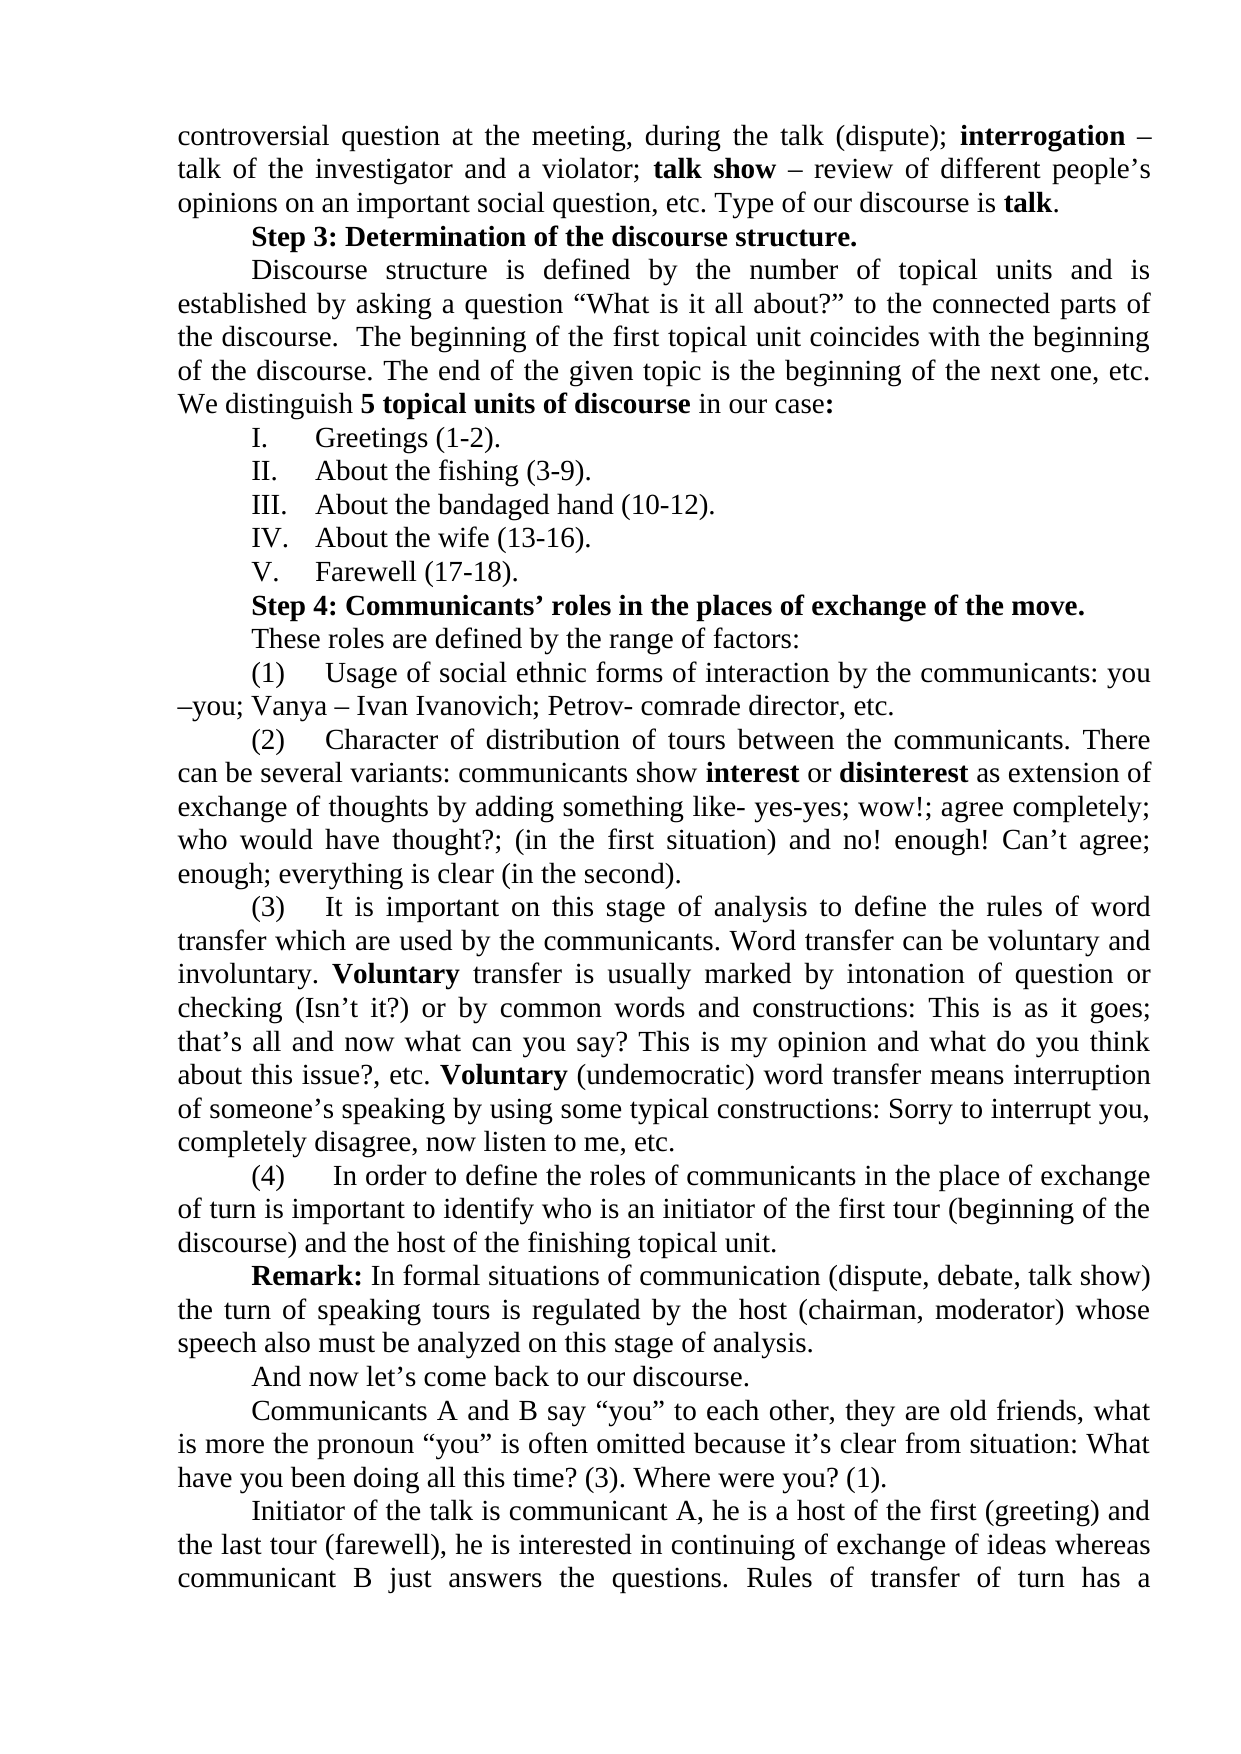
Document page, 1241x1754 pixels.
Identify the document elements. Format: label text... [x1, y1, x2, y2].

text Step 3: Determination of the discourse structure. [177, 219, 1152, 252]
list Usage of social ethnic forms of interaction by the communicants: you –you; Vanya – Ivan Ivanovich; Petrov- comrade director, etc. [177, 655, 1152, 722]
text Step 4: Communicants’ roles in the places of exchange of the move. [177, 588, 1152, 621]
list Communicants A and B say “you” to each other, they are old friends, what is more the pronoun “you” is often omitted because it’s clear from situation: What have you been doing all this time? (3). Where were you? (1). [177, 1393, 1152, 1493]
list Greetings (1-2). [177, 420, 1152, 453]
list About the bandaged hand (10-12). [177, 487, 1152, 521]
list In order to define the roles of communicants in the place of exchange of turn is important to identify who is an initiator of the first tour (beginning of the discourse) and the host of the finishing topical unit. [177, 1158, 1152, 1258]
list Remark: In formal situations of communication (dispute, debate, talk show) the turn of speaking tours is regulated by the host (chairman, moderator) whose speech also must be analyzed on this stage of analysis. [177, 1258, 1152, 1359]
list About the fishing (3-9). [177, 453, 1152, 487]
list And now let’s come back to our discourse. [177, 1359, 1152, 1393]
list Character of distribution of tours between the communicants. There can be several variants: communicants show interest or disinterest as extension of exchange of thoughts by adding something like- yes-yes; wow!; agree completely; who would have thought?; (in the first situation) and no! enough! Can’t agree; enough; everything is clear (in the second). [177, 722, 1152, 889]
list It is important on this stage of analysis to define the rules of word transfer which are used by the communicants. Word transfer can be voluntary and involuntary. Voluntary transfer is usually marked by intonation of question or checking (Isn’t it?) or by common words and constructions: This is as it goes; that’s all and now what can you say? This is my opinion and what do you think about this issue?, etc. Voluntary (undemocratic) word transfer means interruption of someone’s speaking by using some typical constructions: Sorry to interrupt you, completely disagree, now listen to me, etc. [177, 889, 1152, 1158]
list Farewell (17-18). [177, 554, 1152, 588]
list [177, 1493, 1152, 1594]
list About the wife (13-16). [177, 521, 1152, 554]
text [177, 118, 1152, 219]
text These roles are defined by the range of factors: [177, 621, 1152, 655]
text Discourse structure is defined by the number of topical units and is established by asking a question “What is it all about?” to the connected parts of the discourse. The beginning of the first topical unit coincides with the beginning of the discourse. The end of the given topic is the beginning of the next one, etc. We distinguish 5 topical units of discourse in our case: [177, 252, 1152, 420]
